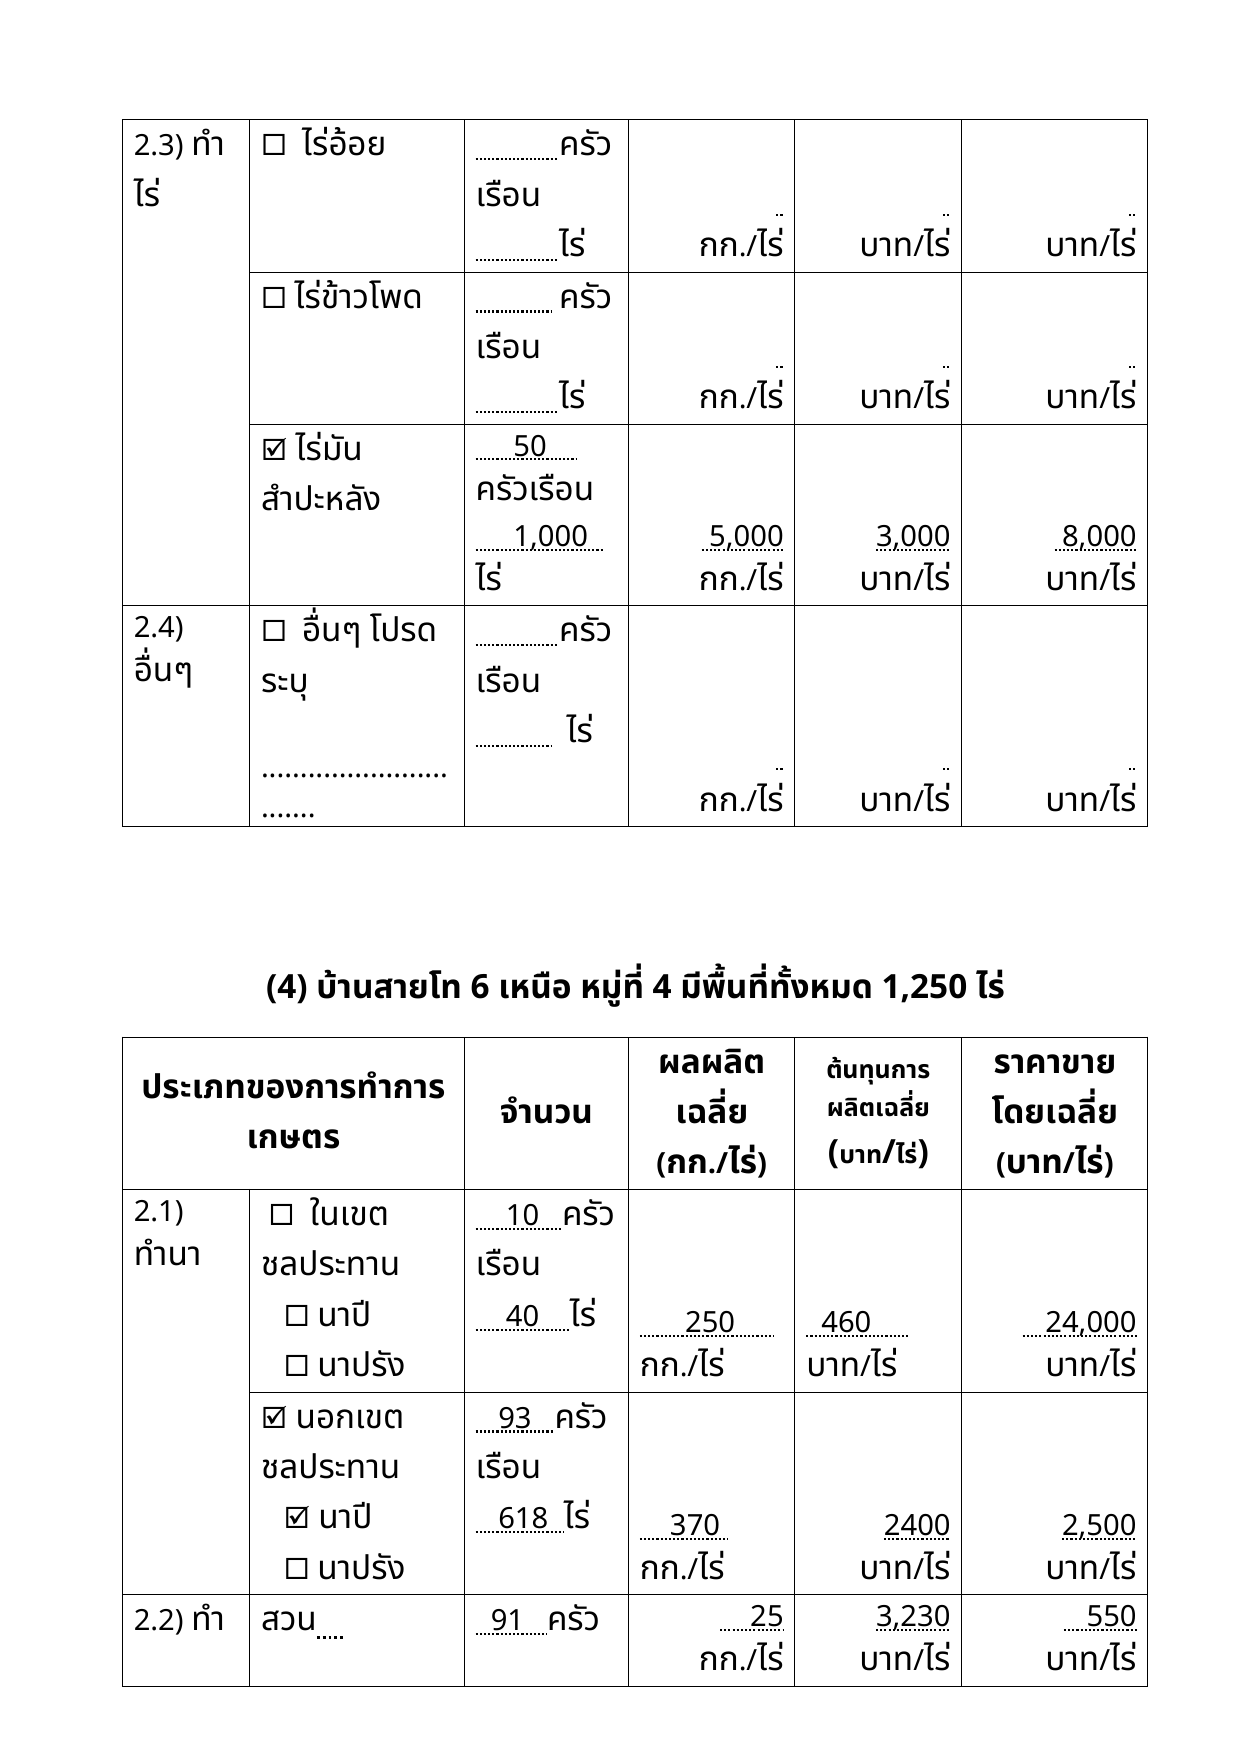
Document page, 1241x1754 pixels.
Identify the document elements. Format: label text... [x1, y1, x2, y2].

table_cell 2.2) ทำสวน [123, 1595, 249, 1686]
table_cell 10 ครัวเรือน 40 ไร่ [465, 1190, 628, 1392]
table_header ต้นทุนการผลิตเฉลี่ย (บาท/ไร่) [795, 1038, 961, 1189]
text (4) บ้านสายโท 6 เหนือ หมู่ที่ 4 มีพื้นที่ทั้งหมด 1,250 ไร่ [148, 963, 1122, 1014]
table_cell ครัวเรือน ไร่ [465, 273, 628, 424]
table_cell บาท/ไร่ [795, 273, 961, 424]
table_header ผลผลิตเฉลี่ย (กก./ไร่) [629, 1038, 794, 1189]
table_cell 3,000 บาท/ไร่ [795, 425, 961, 605]
table_cell 460 บาท/ไร่ [795, 1190, 961, 1392]
table_cell 550 บาท/ไร่ [962, 1595, 1147, 1686]
table_cell บาท/ไร่ [962, 273, 1147, 424]
table_cell ไร่อ้อย [250, 120, 464, 272]
table_cell บาท/ไร่ [962, 120, 1147, 272]
table_cell 8,000 บาท/ไร่ [962, 425, 1147, 605]
table_cell 2400 บาท/ไร่ [795, 1393, 961, 1594]
table_cell กก./ไร่ [629, 273, 794, 424]
table_cell 2.4) อื่นๆ [123, 606, 249, 826]
table_cell 2,500 บาท/ไร่ [962, 1393, 1147, 1594]
table_header ราคาขายโดยเฉลี่ย (บาท/ไร่) [962, 1038, 1147, 1189]
table_cell 2.1) ทำนา [123, 1190, 249, 1594]
table_cell นอกเขตชลประทาน นาปี นาปรัง [250, 1393, 464, 1594]
table_header จำนวน [465, 1038, 628, 1189]
table_cell 250 กก./ไร่ [629, 1190, 794, 1392]
table_cell 5,000 กก./ไร่ [629, 425, 794, 605]
table_cell อื่นๆ โปรดระบุ ................................ [250, 606, 464, 826]
table_cell 50 ครัวเรือน 1,000 ไร่ [465, 425, 628, 605]
table_cell กก./ไร่ [629, 120, 794, 272]
table_cell 93 ครัวเรือน 618 ไร่ [465, 1393, 628, 1594]
table_cell ครัวเรือน ไร่ [465, 606, 628, 826]
table_cell ครัวเรือน ไร่ [465, 120, 628, 272]
table_cell กก./ไร่ [629, 606, 794, 826]
table_cell ในเขตชลประทาน นาปี นาปรัง [250, 1190, 464, 1392]
table_cell บาท/ไร่ [795, 120, 961, 272]
table_cell สวน ยางพารา . [250, 1595, 464, 1686]
table_cell บาท/ไร่ [962, 606, 1147, 826]
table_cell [465, 1595, 628, 1686]
table_cell บาท/ไร่ [795, 606, 961, 826]
table_cell ไร่มันสำปะหลัง [250, 425, 464, 605]
table_header ประเภทของการทำการเกษตร [123, 1038, 464, 1189]
table_cell 2.3) ทำไร่ [123, 120, 249, 605]
table_cell 3,230 บาท/ไร่ [795, 1595, 961, 1686]
table_cell ไร่ข้าวโพด [250, 273, 464, 424]
table_cell 25 กก./ไร่ [629, 1595, 794, 1686]
table_cell 24,000 บาท/ไร่ [962, 1190, 1147, 1392]
table_cell 370 กก./ไร่ [629, 1393, 794, 1594]
